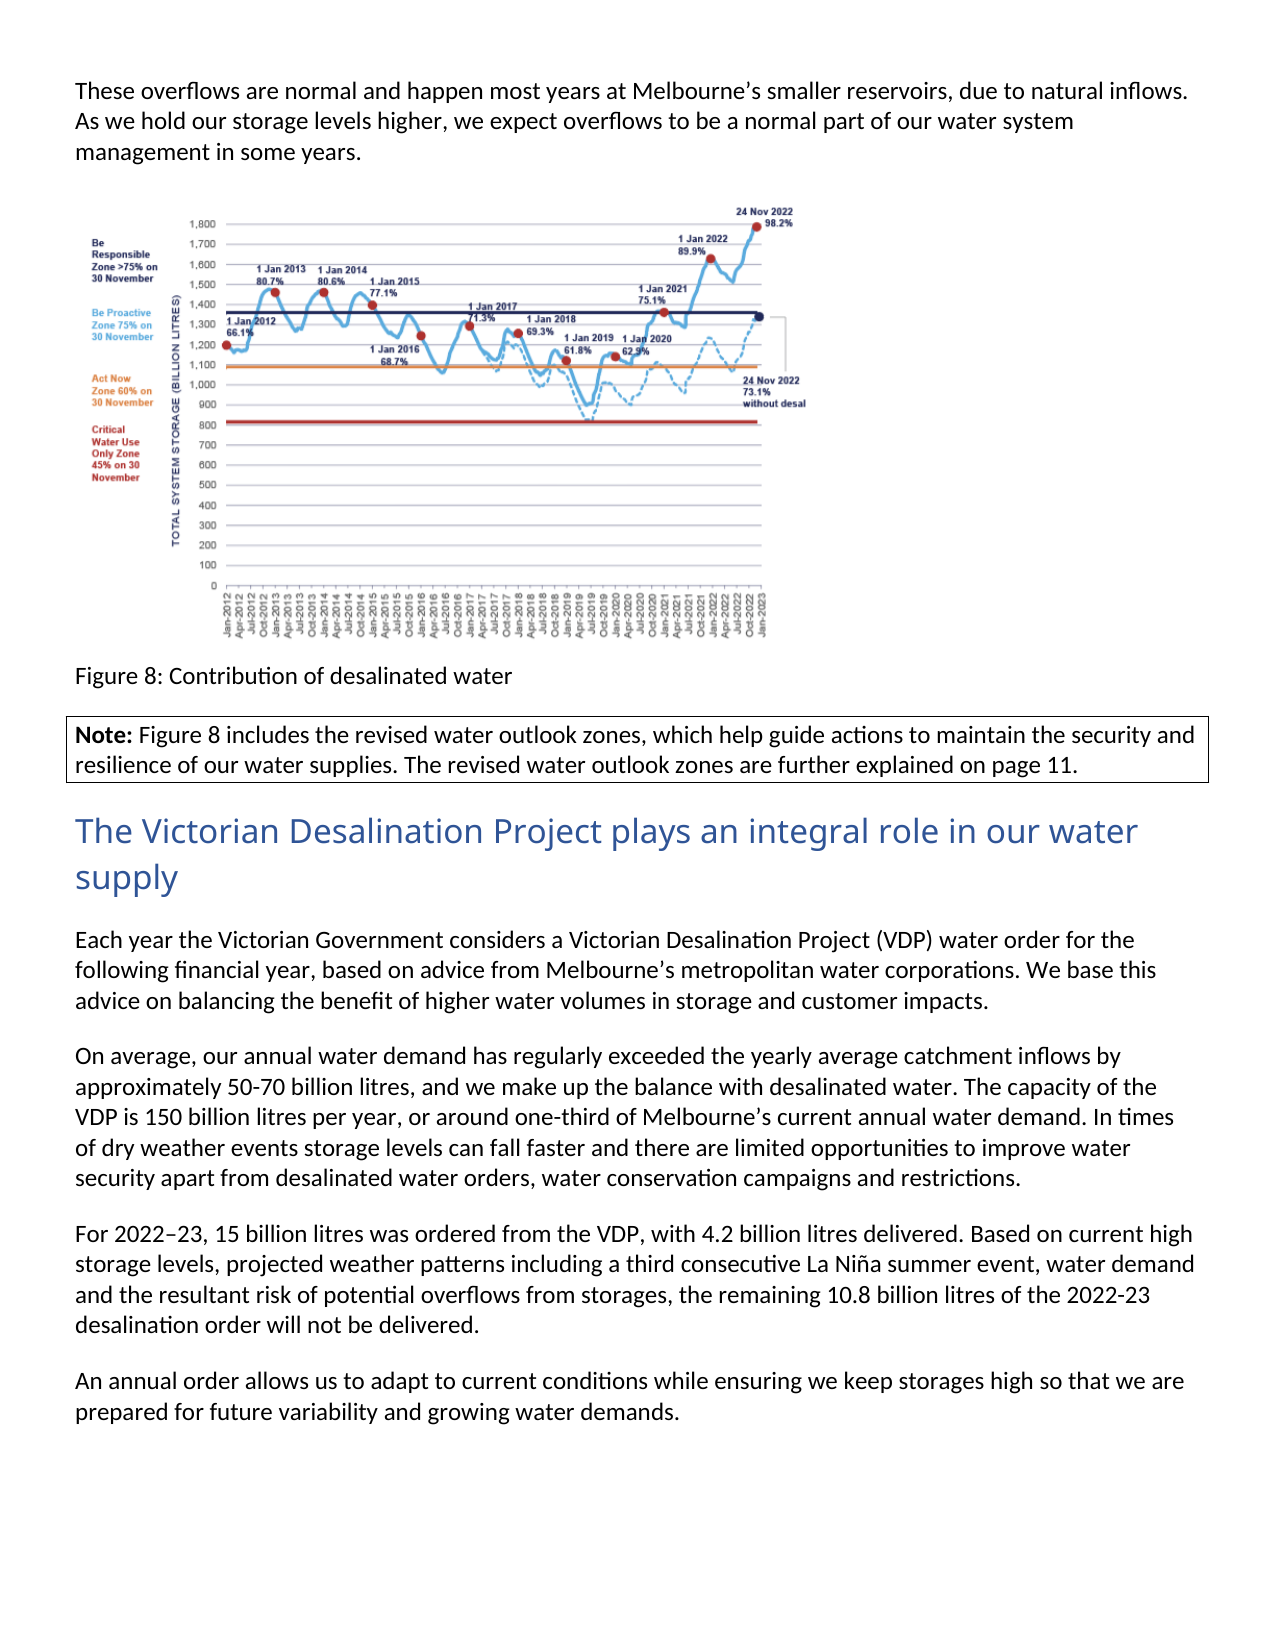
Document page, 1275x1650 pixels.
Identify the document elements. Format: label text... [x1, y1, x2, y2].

text An annual order allows us to adapt to current conditions while ensuring we keep storages high so that we are prepared for future variability and growing water demands. [75, 1365, 1200, 1426]
picture [75, 191, 821, 661]
title Figure 8: Contribution of desalinated water [75, 660, 1200, 691]
text For 2022–23, 15 billion litres was ordered from the VDP, with 4.2 billion litres delivered. Based on current high storage levels, projected weather patterns including a third consecutive La Niña summer event, water demand and the resultant risk of potential overflows from storages, the remaining 10.8 billion litres of the 2022-23 desalination order will not be delivered. [75, 1218, 1200, 1340]
text Each year the Victorian Government considers a Victorian Desalination Project (VDP) water order for the following financial year, based on advice from Melbourne’s metropolitan water corporations. We base this advice on balancing the benefit of higher water volumes in storage and customer impacts. [75, 924, 1200, 1016]
text On average, our annual water demand has regularly exceeded the yearly average catchment inflows by approximately 50-70 billion litres, and we make up the balance with desalinated water. The capacity of the VDP is 150 billion litres per year, or around one-third of Melbourne’s current annual water demand. In times of dry weather events storage levels can fall faster and there are limited opportunities to improve water security apart from desalinated water orders, water conservation campaigns and restrictions. [75, 1041, 1200, 1193]
text These overflows are normal and happen most years at Melbourne’s smaller reservoirs, due to natural inflows. As we hold our storage levels higher, we expect overflows to be a normal part of our water system management in some years. [75, 75, 1200, 167]
subtitle The Victorian Desalination Project plays an integral role in our water supply [75, 808, 1200, 899]
text Note: Figure 8 includes the revised water outlook zones, which help guide actions to maintain the security and resilience of our water supplies. The revised water outlook zones are further explained on page 11. [67, 717, 1208, 782]
